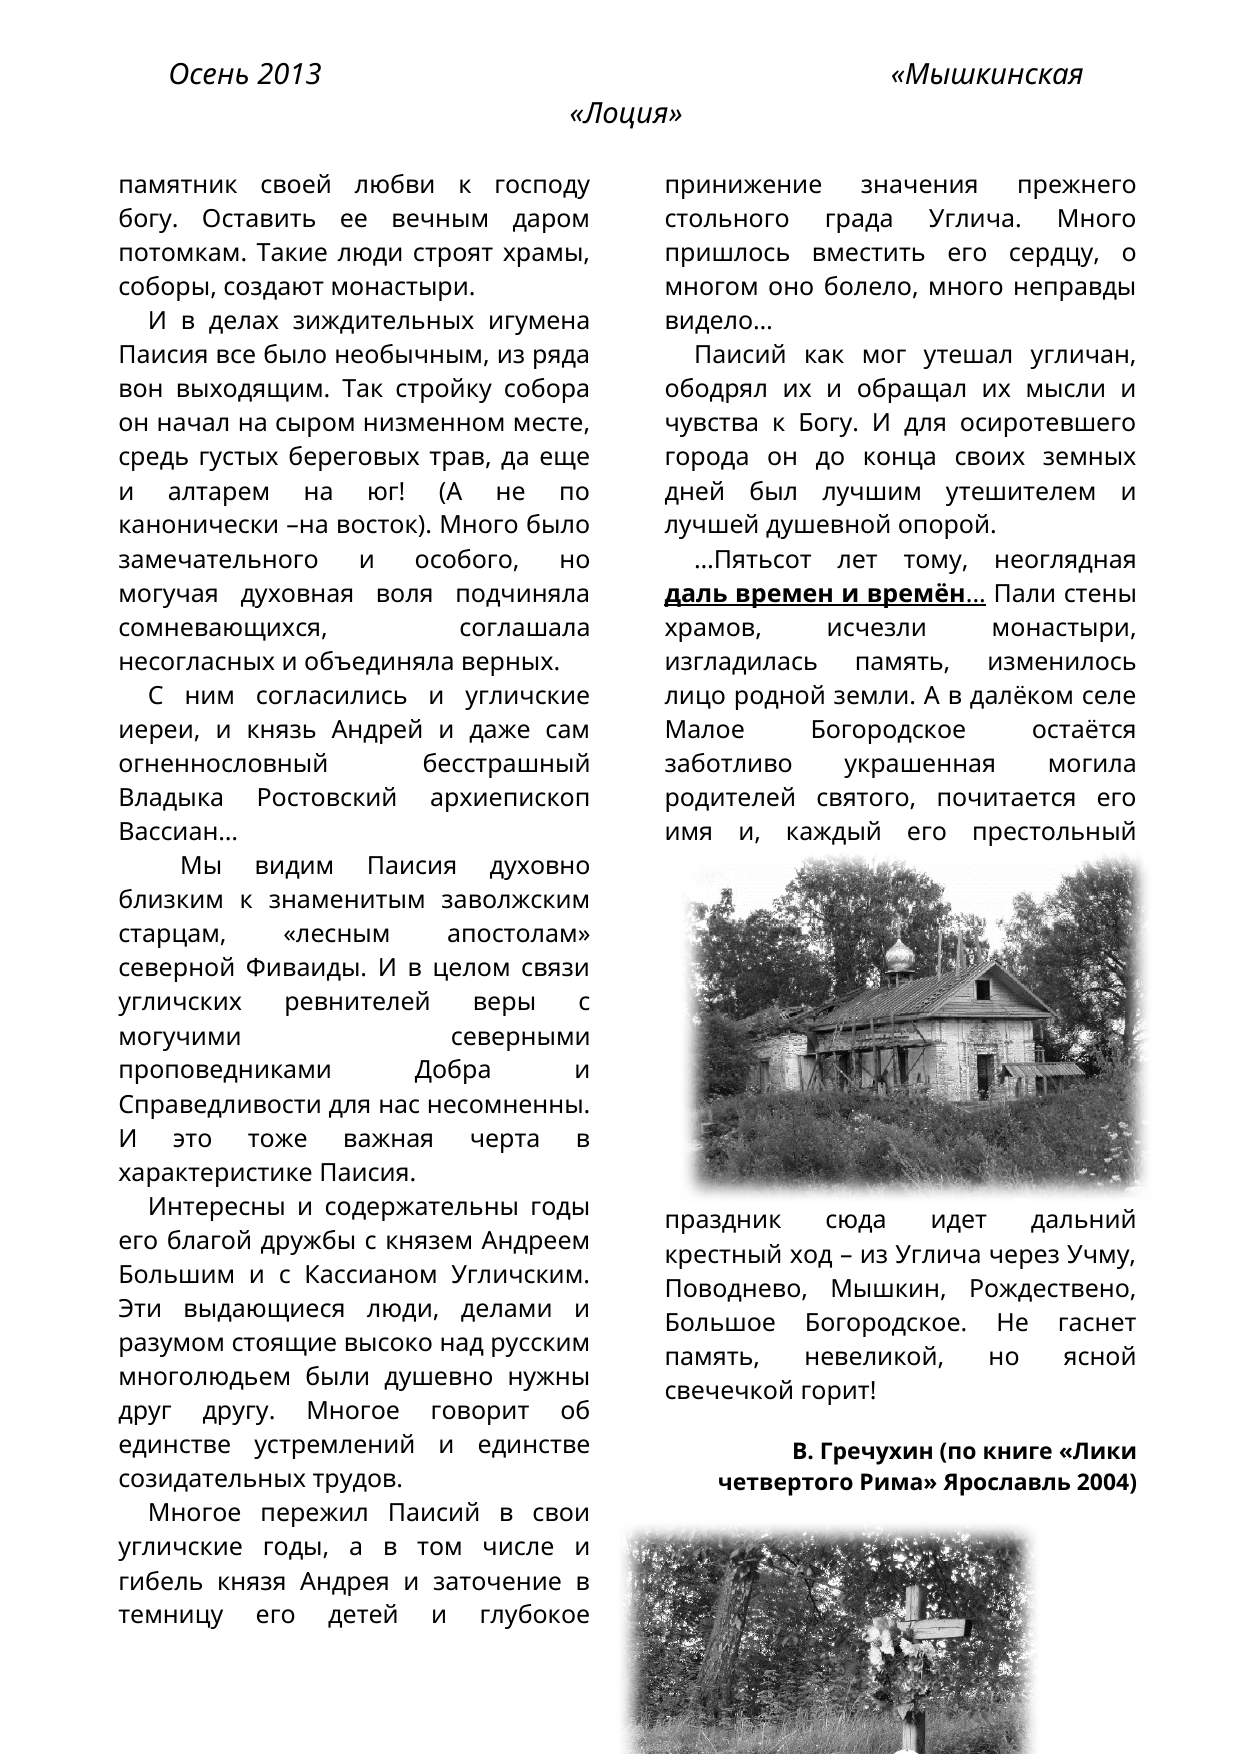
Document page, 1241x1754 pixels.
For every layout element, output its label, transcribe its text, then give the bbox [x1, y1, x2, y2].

picture [709, 877, 1123, 1174]
text С ним согласились и угличские иереи, и князь Андрей и даже сам огненнословный бесстрашный Владыка Ростовский архиепископ Вассиан… [118, 677, 591, 848]
text И в делах зиждительных игумена Паисия все было необычным, из ряда вон выходящим. Так стройку собора он начал на сыром низменном месте, средь густых береговых трав, да еще и алтарем на юг! (А не по канонически –на восток). Много было замечательного и особого, но могучая духовная воля подчиняла сомневающихся, соглашала несогласных и объединяла верных. [118, 303, 591, 677]
text Многое пережил Паисий в свои угличские годы, а в том числе и гибель князя Андрея и заточение в темницу его детей и глубокое принижение значения прежнего стольного града Углича. Много пришлось вместить его сердцу, о многом оно болело, много неправды видело… [664, 167, 1137, 337]
text Многое пережил Паисий в свои угличские годы, а в том числе и гибель князя Андрея и заточение в темницу его детей и глубокое принижение значения прежнего стольного града Углича. Много пришлось вместить его сердцу, о многом оно болело, много неправды видело… [118, 1495, 591, 1631]
text Паисий как мог утешал угличан, ободрял их и обращал их мысли и чувства к Богу. И для осиротевшего города он до конца своих земных дней был лучшим утешителем и лучшей душевной опорой. [664, 337, 1137, 541]
text В. Гречухин (по книге «Лики четвертого Рима» Ярославль 2004) [664, 1435, 1137, 1497]
text Интересны и содержательны годы его благой дружбы с князем Андреем Большим и с Кассианом Угличским. Эти выдающиеся люди, делами и разумом стоящие высоко над русским многолюдьем были душевно нужны друг другу. Многое говорит об единстве устремлений и единстве созидательных трудов. [118, 1188, 591, 1495]
text Мы видим Паисия духовно близким к знаменитым заволжским старцам, «лесным апостолам» северной Фиваиды. И в целом связи угличских ревнителей веры с могучими северными проповедниками Добра и Справедливости для нас несомненны. И это тоже важная черта в характеристике Паисия. [118, 848, 591, 1188]
picture [646, 1550, 1012, 1754]
